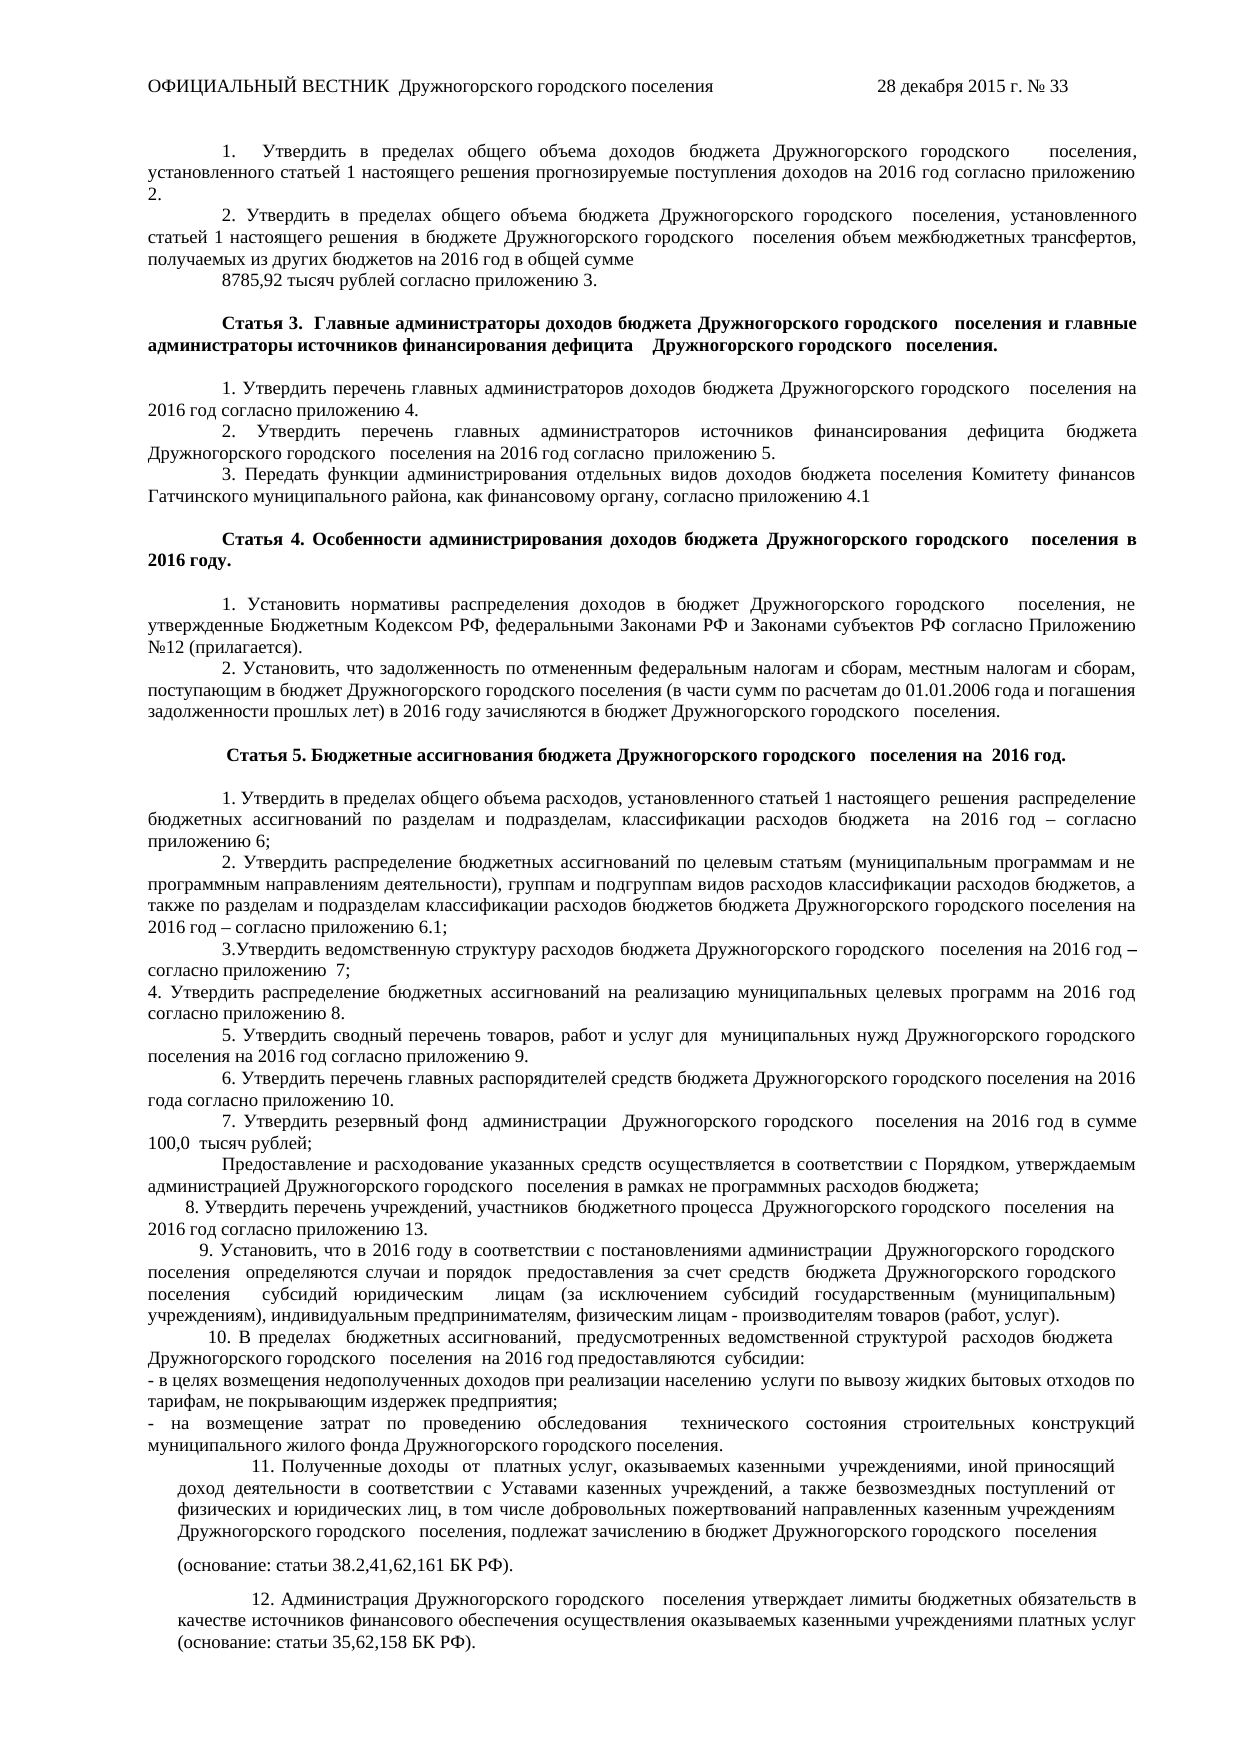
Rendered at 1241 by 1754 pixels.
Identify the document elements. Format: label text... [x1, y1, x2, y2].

text 2. Утвердить распределение бюджетных ассигнований по целевым статьям (муниципальным программам и не программным направлениям деятельности), группам и подгруппам видов расходов классификации расходов бюджетов, а также по разделам и подразделам классификации расходов бюджетов бюджета Дружногорского городского поселения на 2016 год – согласно приложению 6.1; [148, 851, 1137, 937]
text 11. Полученные доходы от платных услуг, оказываемых казенными учреждениями, иной приносящий доход деятельности в соответствии с Уставами казенных учреждений, а также безвозмездных поступлений от физических и юридических лиц, в том числе добровольных пожертвований направленных казенным учреждениям Дружногорского городского поселения, подлежат зачислению в бюджет Дружногорского городского поселения [177, 1455, 1116, 1541]
text 7. Утвердить резервный фонд администрации Дружногорского городского поселения на 2016 год в сумме 100,0 тысяч рублей; [148, 1110, 1137, 1153]
text 6. Утвердить перечень главных распорядителей средств бюджета Дружногорского городского поселения на 2016 года согласно приложению 10. [148, 1067, 1137, 1110]
text 9. Установить, что в 2016 году в соответствии с постановлениями администрации Дружногорского городского поселения определяются случаи и порядок предоставления за счет средств бюджета Дружногорского городского поселения субсидий юридическим лицам (за исключением субсидий государственным (муниципальным) учреждениям), индивидуальным предпринимателям, физическим лицам - производителям товаров (работ, услуг). [148, 1239, 1116, 1326]
text 2. Утвердить перечень главных администраторов источников финансирования дефицита бюджета Дружногорского городского поселения на 2016 год согласно приложению 5. [148, 420, 1137, 463]
text 8. Утвердить перечень учреждений, участников бюджетного процесса Дружногорского городского поселения на 2016 год согласно приложению 13. [148, 1196, 1116, 1239]
text 5. Утвердить сводный перечень товаров, работ и услуг для муниципальных нужд Дружногорского городского поселения на 2016 год согласно приложению 9. [148, 1024, 1137, 1067]
text 8785,92 тысяч рублей согласно приложению 3. [148, 269, 1137, 291]
text - в целях возмещения недополученных доходов при реализации населению услуги по вывозу жидких бытовых отходов по тарифам, не покрывающим издержек предприятия; [148, 1369, 1137, 1412]
text 2. Установить, что задолженность по отмененным федеральным налогам и сборам, местным налогам и сборам, поступающим в бюджет Дружногорского городского поселения (в части сумм по расчетам до 01.01.2006 года и погашения задолженности прошлых лет) в 2016 году зачисляются в бюджет Дружногорского городского поселения. [148, 657, 1137, 722]
text 4. Утвердить распределение бюджетных ассигнований на реализацию муниципальных целевых программ на 2016 год согласно приложению 8. [148, 981, 1137, 1024]
text (основание: статьи 38.2,41,62,161 БК РФ). [177, 1554, 1137, 1575]
text Статья 4. Особенности администрирования доходов бюджета Дружногорского городского поселения в 2016 году. [148, 528, 1137, 571]
text 1. Утвердить в пределах общего объема расходов, установленного статьей 1 настоящего решения распределение бюджетных ассигнований по разделам и подразделам, классификации расходов бюджета на 2016 год – согласно приложению 6; [148, 787, 1137, 851]
text 2. Утвердить в пределах общего объема бюджета Дружногорского городского поселения, установленного статьей 1 настоящего решения в бюджете Дружногорского городского поселения объем межбюджетных трансфертов, получаемых из других бюджетов на 2016 год в общей сумме [148, 204, 1137, 269]
text Статья 3. Главные администраторы доходов бюджета Дружногорского городского поселения и главные администраторы источников финансирования дефицита Дружногорского городского поселения. [148, 312, 1137, 355]
text 1. Установить нормативы распределения доходов в бюджет Дружногорского городского поселения, не утвержденные Бюджетным Кодексом РФ, федеральными Законами РФ и Законами субъектов РФ согласно Приложению №12 (прилагается). [148, 592, 1137, 657]
text 10. В пределах бюджетных ассигнований, предусмотренных ведомственной структурой расходов бюджета Дружногорского городского поселения на 2016 год предоставляются субсидии: [148, 1326, 1116, 1369]
text - на возмещение затрат по проведению обследования технического состояния строительных конструкций муниципального жилого фонда Дружногорского городского поселения. [148, 1412, 1137, 1455]
text 1. Утвердить в пределах общего объема доходов бюджета Дружногорского городского поселения, установленного статьей 1 настоящего решения прогнозируемые поступления доходов на 2016 год согласно приложению 2. [148, 140, 1137, 204]
text Предоставление и расходование указанных средств осуществляется в соответствии с Порядком, утверждаемым администрацией Дружногорского городского поселения в рамках не программных расходов бюджета; [148, 1153, 1137, 1196]
text 1. Утвердить перечень главных администраторов доходов бюджета Дружногорского городского поселения на 2016 год согласно приложению 4. [148, 377, 1137, 420]
text Статья 5. Бюджетные ассигнования бюджета Дружногорского городского поселения на 2016 год. [148, 743, 1137, 765]
text 3. Передать функции администрирования отдельных видов доходов бюджета поселения Комитету финансов Гатчинского муниципального района, как финансовому органу, согласно приложению 4.1 [148, 463, 1137, 506]
text 12. Администрация Дружногорского городского поселения утверждает лимиты бюджетных обязательств в качестве источников финансового обеспечения осуществления оказываемых казенными учреждениями платных услуг (основание: статьи 35,62,158 БК РФ). [177, 1588, 1137, 1652]
text 3.Утвердить ведомственную структуру расходов бюджета Дружногорского городского поселения на 2016 год – согласно приложению 7; [148, 937, 1137, 981]
